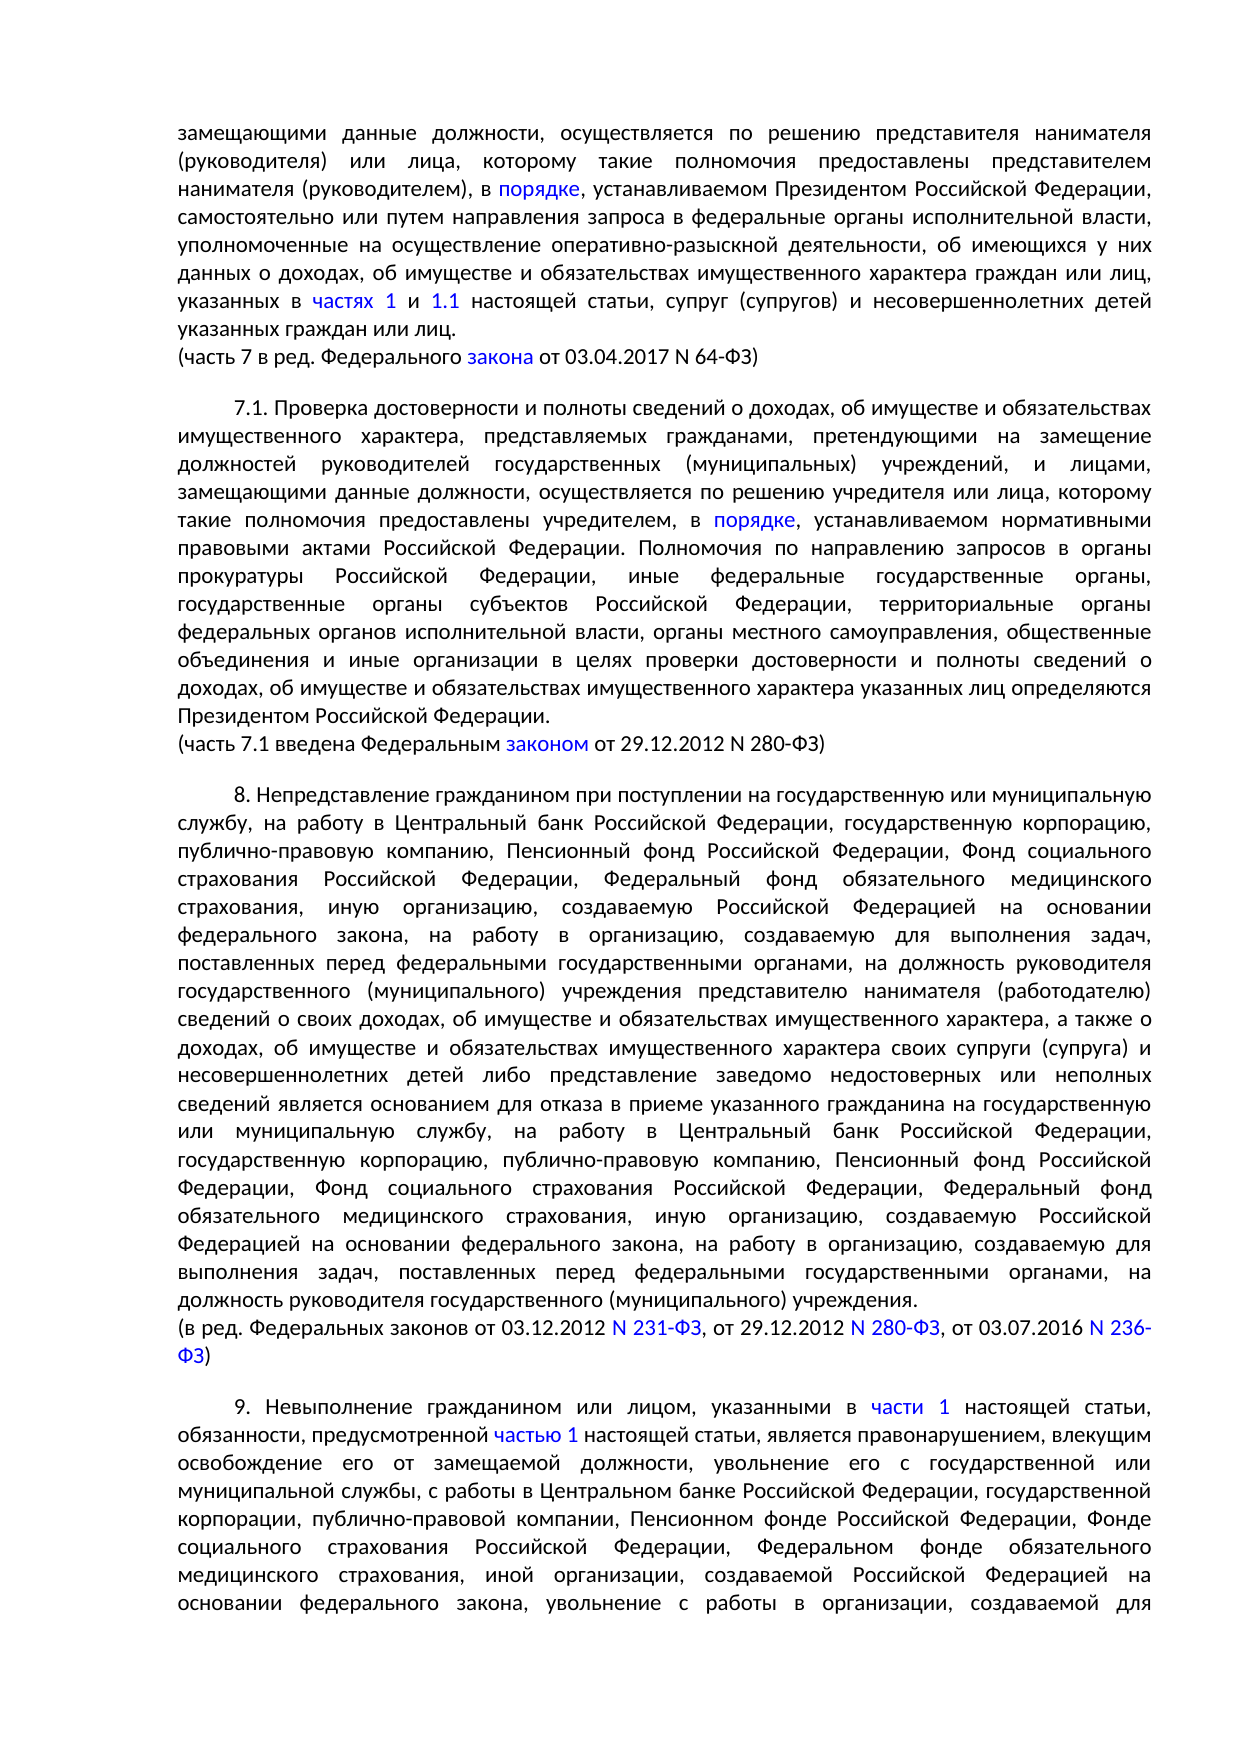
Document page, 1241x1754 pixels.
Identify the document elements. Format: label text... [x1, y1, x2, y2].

text 7.1. Проверка достоверности и полноты сведений о доходах, об имуществе и обязательствах имущественного характера, представляемых гражданами, претендующими на замещение должностей руководителей государственных (муниципальных) учреждений, и лицами, замещающими данные должности, осуществляется по решению учредителя или лица, которому такие полномочия предоставлены учредителем, в порядке, устанавливаемом нормативными правовыми актами Российской Федерации. Полномочия по направлению запросов в органы прокуратуры Российской Федерации, иные федеральные государственные органы, государственные органы субъектов Российской Федерации, территориальные органы федеральных органов исполнительной власти, органы местного самоуправления, общественные объединения и иные организации в целях проверки достоверности и полноты сведений о доходах, об имуществе и обязательствах имущественного характера указанных лиц определяются Президентом Российской Федерации. [177, 393, 1152, 729]
text 8. Непредставление гражданином при поступлении на государственную или муниципальную службу, на работу в Центральный банк Российской Федерации, государственную корпорацию, публично-правовую компанию, Пенсионный фонд Российской Федерации, Фонд социального страхования Российской Федерации, Федеральный фонд обязательного медицинского страхования, иную организацию, создаваемую Российской Федерацией на основании федерального закона, на работу в организацию, создаваемую для выполнения задач, поставленных перед федеральными государственными органами, на должность руководителя государственного (муниципального) учреждения представителю нанимателя (работодателю) сведений о своих доходах, об имуществе и обязательствах имущественного характера, а также о доходах, об имуществе и обязательствах имущественного характера своих супруги (супруга) и несовершеннолетних детей либо представление заведомо недостоверных или неполных сведений является основанием для отказа в приеме указанного гражданина на государственную или муниципальную службу, на работу в Центральный банк Российской Федерации, государственную корпорацию, публично-правовую компанию, Пенсионный фонд Российской Федерации, Фонд социального страхования Российской Федерации, Федеральный фонд обязательного медицинского страхования, иную организацию, создаваемую Российской Федерацией на основании федерального закона, на работу в организацию, создаваемую для выполнения задач, поставленных перед федеральными государственными органами, на должность руководителя государственного (муниципального) учреждения. [177, 780, 1152, 1313]
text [177, 1392, 1152, 1616]
text (часть 7 в ред. Федерального закона от 03.04.2017 N 64-ФЗ) [177, 342, 1152, 370]
text (в ред. Федеральных законов от 03.12.2012 N 231-ФЗ, от 29.12.2012 N 280-ФЗ, от 03.07.2016 N 236-ФЗ) [177, 1313, 1152, 1369]
text (часть 7.1 введена Федеральным законом от 29.12.2012 N 280-ФЗ) [177, 729, 1152, 757]
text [177, 118, 1152, 342]
